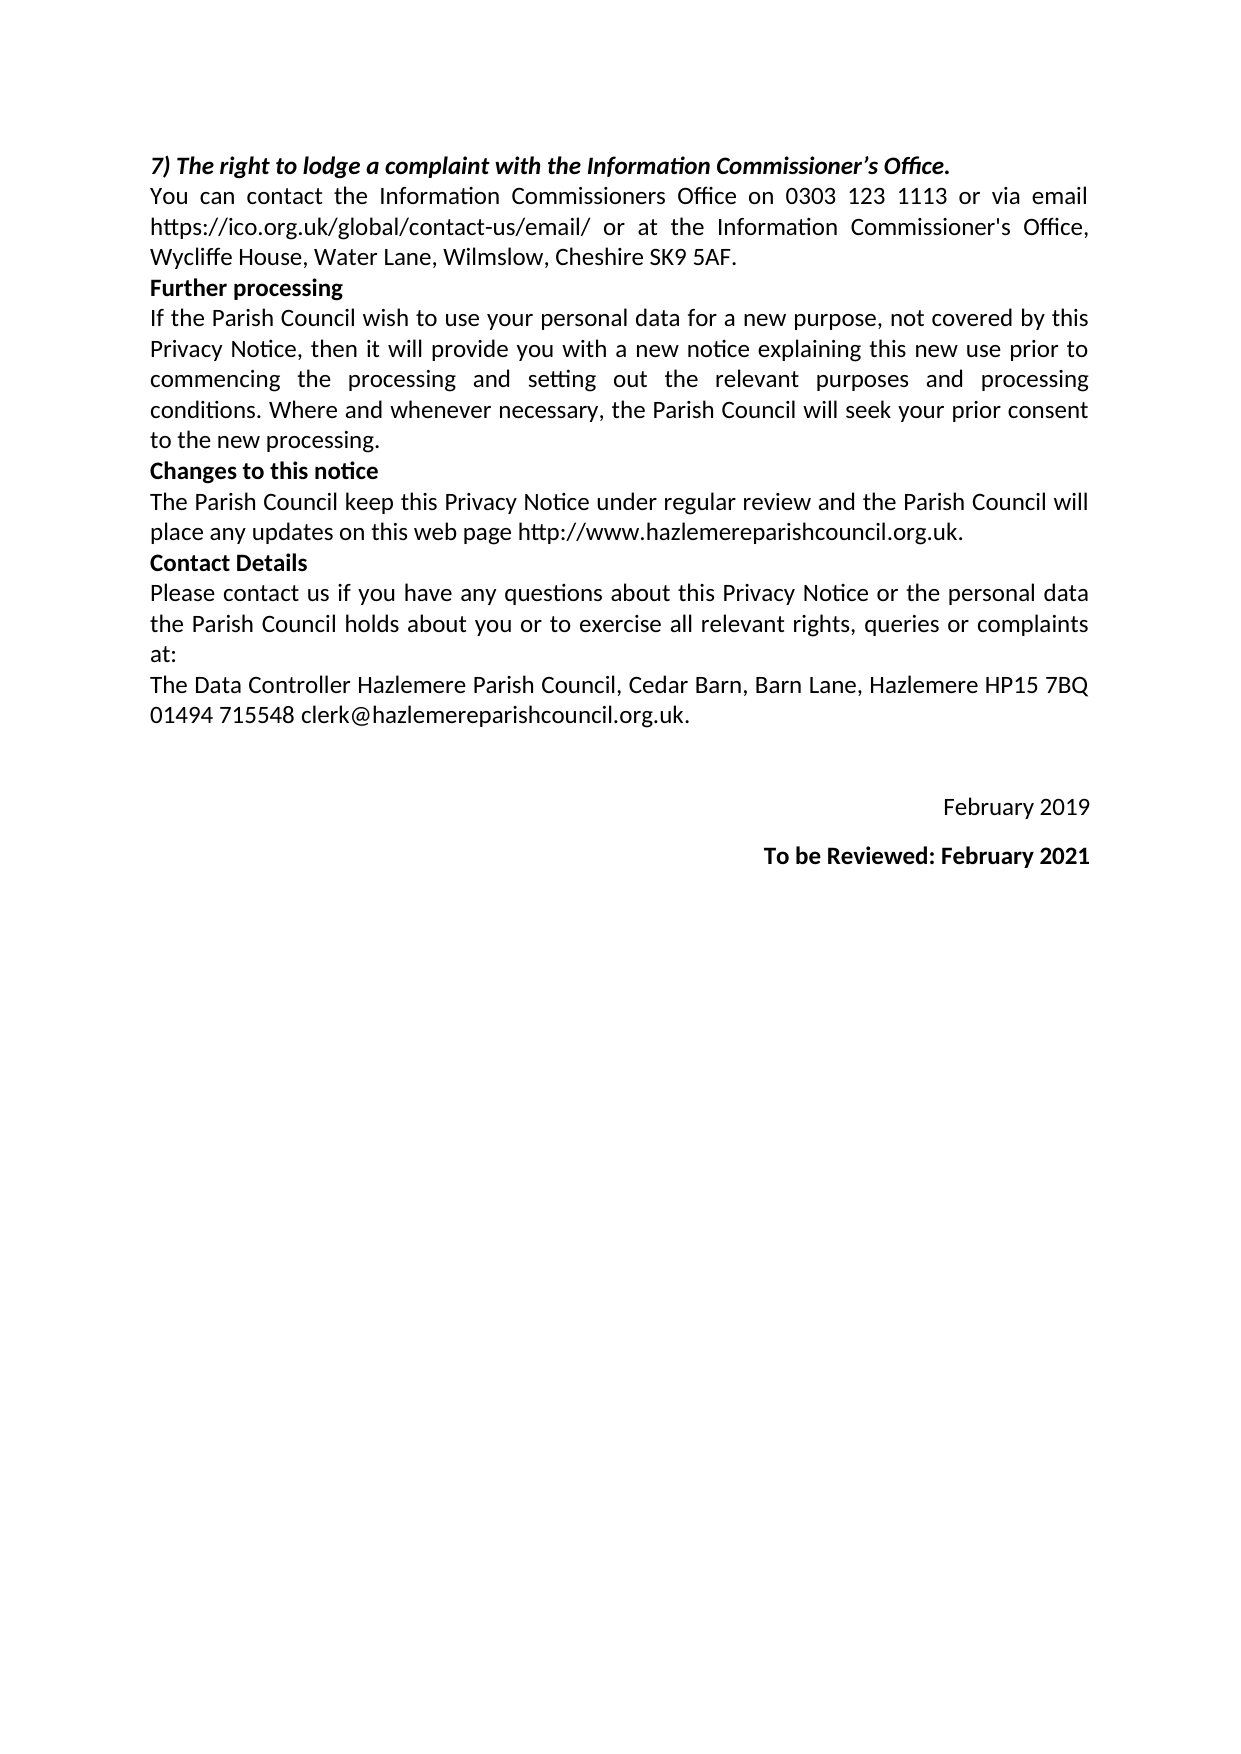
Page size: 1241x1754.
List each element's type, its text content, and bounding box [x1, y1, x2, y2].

text To be Reviewed: February 2021 [150, 841, 1090, 871]
text Further processing [150, 272, 1090, 303]
text The Parish Council keep this Privacy Notice under regular review and the Parish Council will place any updates on this web page http://www.hazlemereparishcouncil.org.uk. [150, 486, 1090, 547]
text 7) The right to lodge a complaint with the Information Commissioner’s Office. [150, 150, 1090, 181]
text Please contact us if you have any questions about this Privacy Notice or the personal data the Parish Council holds about you or to exercise all relevant rights, queries or complaints at: [150, 577, 1090, 669]
text Contact Details [150, 547, 1090, 577]
text February 2019 [150, 791, 1090, 821]
text Changes to this notice [150, 455, 1090, 486]
text If the Parish Council wish to use your personal data for a new purpose, not covered by this Privacy Notice, then it will provide you with a new notice explaining this new use prior to commencing the processing and setting out the relevant purposes and processing conditions. Where and whenever necessary, the Parish Council will seek your prior consent to the new processing. [150, 303, 1090, 455]
text The Data Controller Hazlemere Parish Council, Cedar Barn, Barn Lane, Hazlemere HP15 7BQ 01494 715548 clerk@hazlemereparishcouncil.org.uk. [150, 669, 1090, 730]
text You can contact the Information Commissioners Office on 0303 123 1113 or via email https://ico.org.uk/global/contact-us/email/ or at the Information Commissioner's Office, Wycliffe House, Water Lane, Wilmslow, Cheshire SK9 5AF. [150, 181, 1090, 272]
